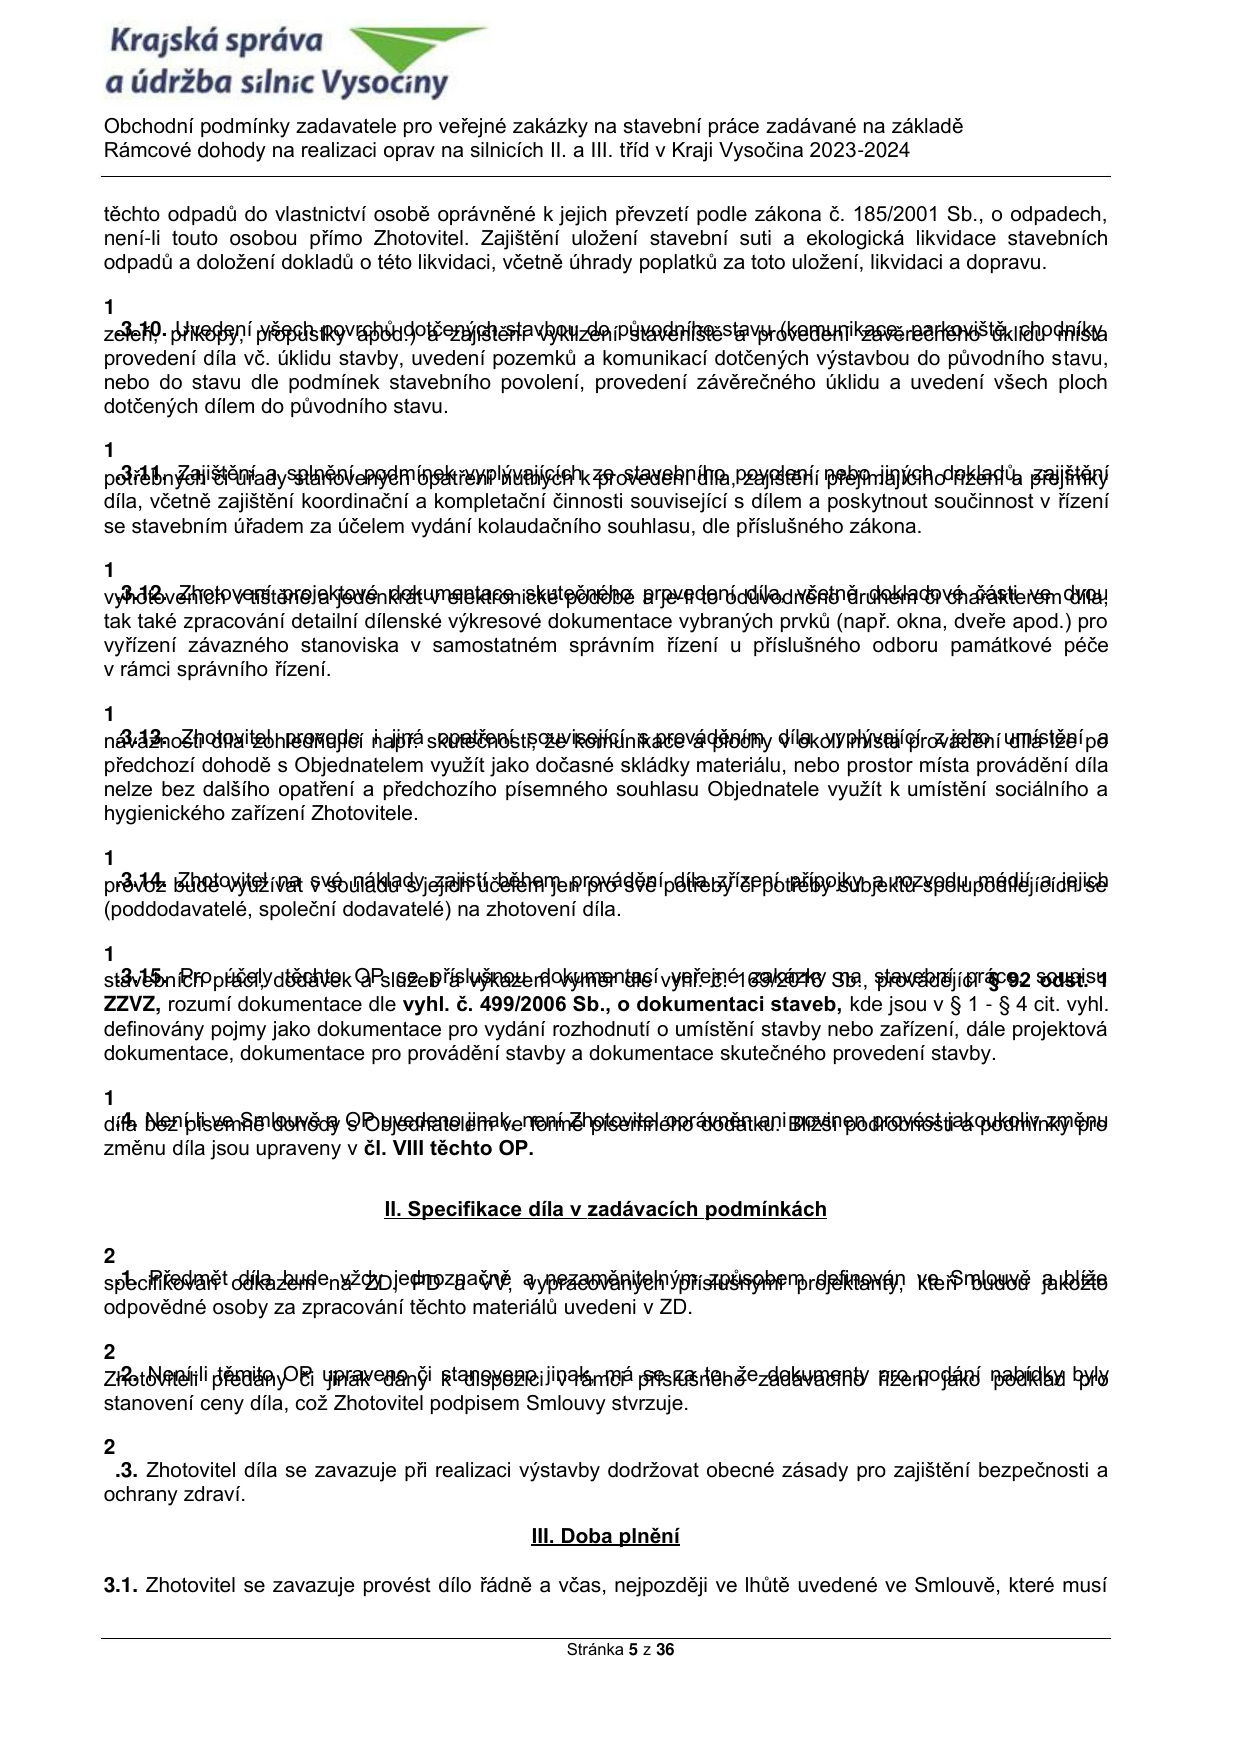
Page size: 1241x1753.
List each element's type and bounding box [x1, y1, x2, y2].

picture [101, 17, 496, 110]
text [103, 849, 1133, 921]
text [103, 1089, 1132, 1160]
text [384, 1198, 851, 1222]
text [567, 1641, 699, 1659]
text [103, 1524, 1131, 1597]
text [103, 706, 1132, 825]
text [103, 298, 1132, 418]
picture [98, 1635, 1113, 1641]
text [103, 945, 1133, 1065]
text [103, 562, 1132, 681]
picture [98, 172, 1113, 179]
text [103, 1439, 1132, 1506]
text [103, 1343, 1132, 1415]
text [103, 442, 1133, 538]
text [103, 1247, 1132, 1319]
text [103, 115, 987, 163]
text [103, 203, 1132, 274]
